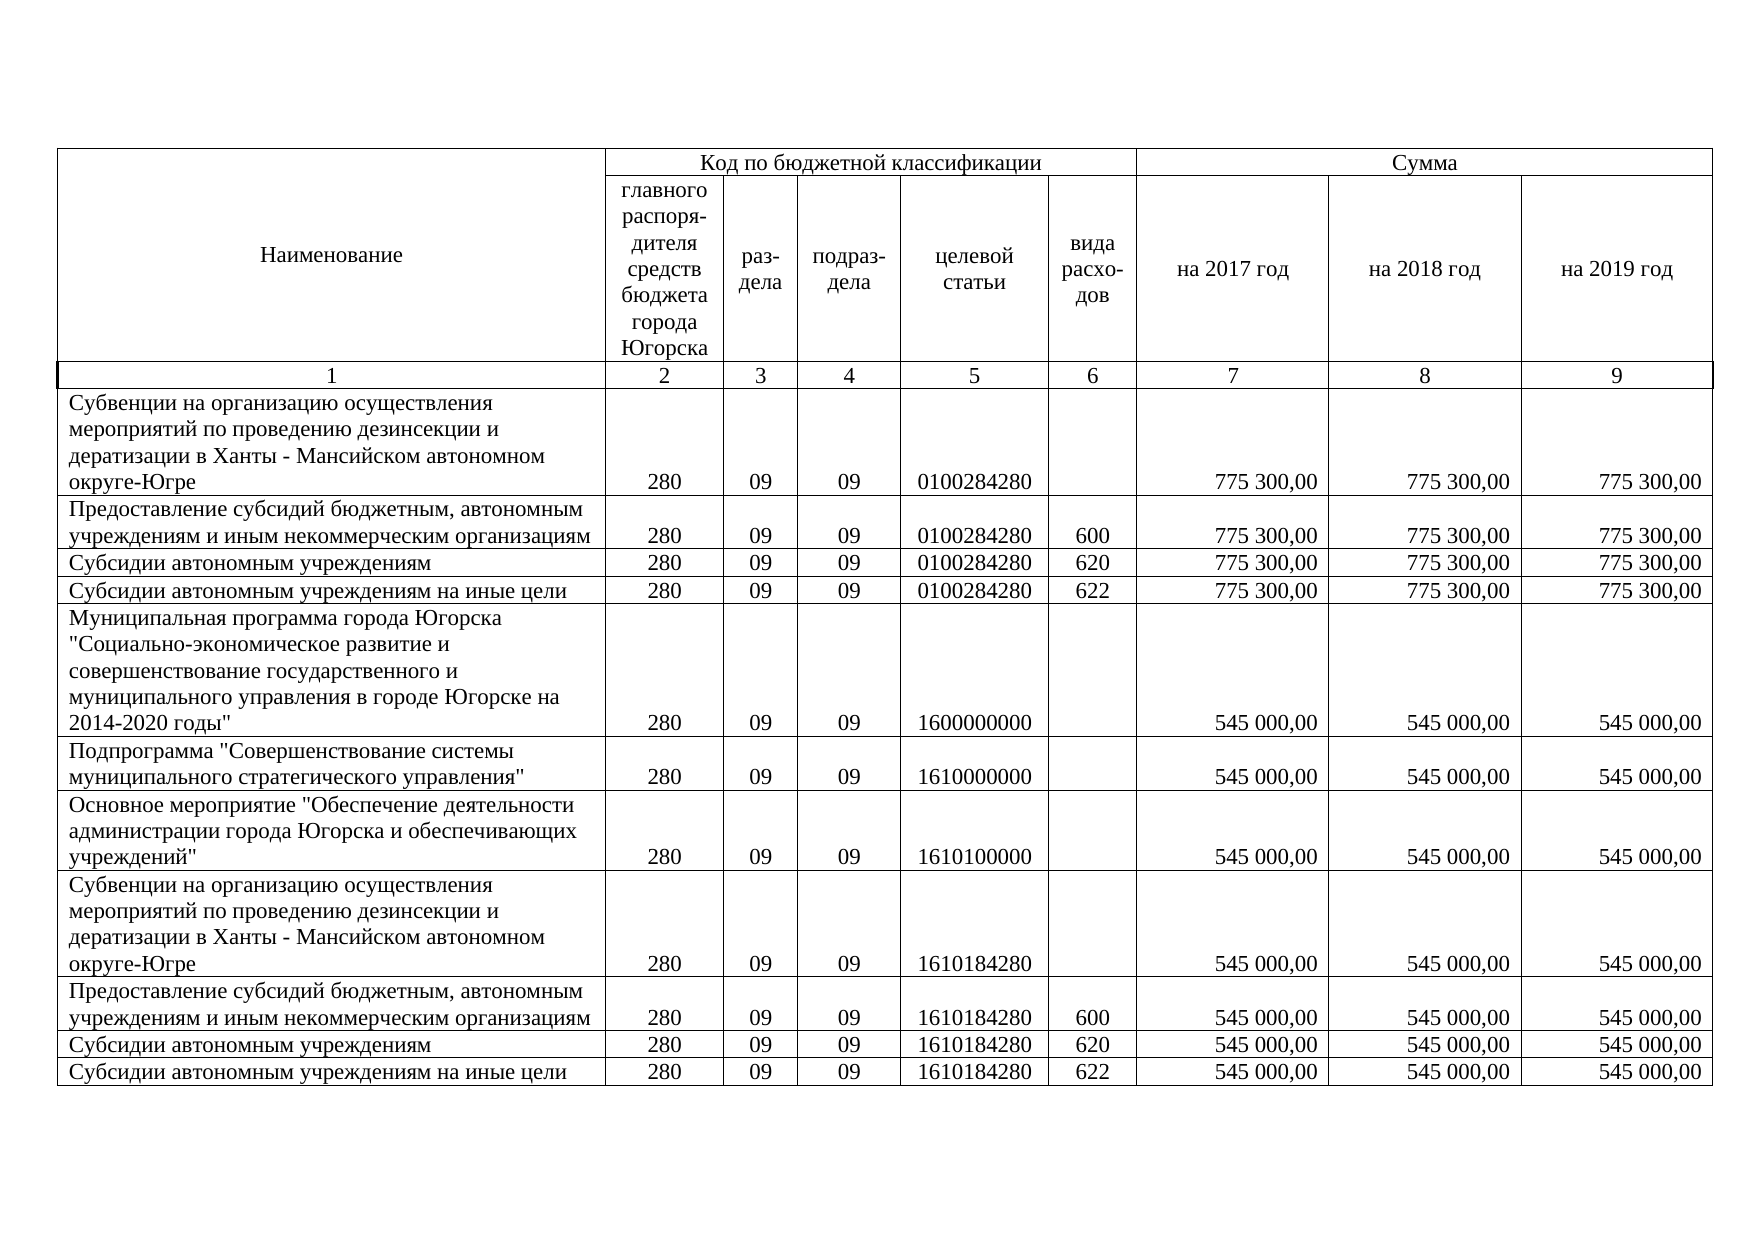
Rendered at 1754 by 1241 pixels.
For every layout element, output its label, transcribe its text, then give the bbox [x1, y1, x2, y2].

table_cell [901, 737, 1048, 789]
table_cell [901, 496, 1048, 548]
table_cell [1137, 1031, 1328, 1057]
table_cell 8 [1329, 362, 1521, 388]
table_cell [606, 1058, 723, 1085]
table_header Сумма [1137, 149, 1712, 175]
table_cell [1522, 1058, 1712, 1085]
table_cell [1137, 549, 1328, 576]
table_cell 5 [901, 362, 1048, 388]
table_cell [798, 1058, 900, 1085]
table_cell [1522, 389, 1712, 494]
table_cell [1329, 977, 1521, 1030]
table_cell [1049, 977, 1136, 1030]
table_cell главного распоря-дителя средств бюджета города Югорска [606, 176, 723, 361]
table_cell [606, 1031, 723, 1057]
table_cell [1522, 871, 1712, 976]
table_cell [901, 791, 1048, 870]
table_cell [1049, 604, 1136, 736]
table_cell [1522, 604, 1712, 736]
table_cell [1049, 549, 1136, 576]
table_cell 4 [798, 362, 900, 388]
table_cell подраз-дела [798, 176, 900, 361]
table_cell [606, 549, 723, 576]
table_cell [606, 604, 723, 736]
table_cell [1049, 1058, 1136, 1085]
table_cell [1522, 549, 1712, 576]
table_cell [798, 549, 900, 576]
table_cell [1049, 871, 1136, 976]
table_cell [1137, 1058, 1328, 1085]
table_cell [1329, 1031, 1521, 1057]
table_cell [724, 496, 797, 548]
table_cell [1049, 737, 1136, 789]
table_cell 2 [606, 362, 723, 388]
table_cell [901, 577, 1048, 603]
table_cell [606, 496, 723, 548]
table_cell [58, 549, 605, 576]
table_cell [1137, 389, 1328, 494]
table_cell целевой статьи [901, 176, 1048, 361]
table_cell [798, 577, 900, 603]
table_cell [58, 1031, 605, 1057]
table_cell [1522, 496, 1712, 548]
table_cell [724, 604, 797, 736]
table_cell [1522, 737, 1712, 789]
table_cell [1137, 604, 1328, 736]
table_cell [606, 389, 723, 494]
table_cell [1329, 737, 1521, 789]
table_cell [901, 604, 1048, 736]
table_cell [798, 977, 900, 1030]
table_cell вида расхо-дов [1049, 176, 1136, 361]
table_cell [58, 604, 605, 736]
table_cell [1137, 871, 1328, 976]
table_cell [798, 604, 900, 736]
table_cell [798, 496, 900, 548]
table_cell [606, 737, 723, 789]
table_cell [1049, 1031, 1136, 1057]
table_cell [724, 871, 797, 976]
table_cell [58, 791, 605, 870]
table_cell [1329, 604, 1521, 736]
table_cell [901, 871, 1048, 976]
table_cell 1 [59, 362, 605, 388]
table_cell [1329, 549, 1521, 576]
table_cell 6 [1049, 362, 1136, 388]
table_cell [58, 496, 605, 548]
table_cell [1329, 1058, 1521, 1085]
table_cell 3 [724, 362, 797, 388]
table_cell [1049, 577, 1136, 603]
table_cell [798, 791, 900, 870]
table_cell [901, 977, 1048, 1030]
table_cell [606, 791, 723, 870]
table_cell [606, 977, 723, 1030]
table_cell на 2017 год [1137, 176, 1328, 361]
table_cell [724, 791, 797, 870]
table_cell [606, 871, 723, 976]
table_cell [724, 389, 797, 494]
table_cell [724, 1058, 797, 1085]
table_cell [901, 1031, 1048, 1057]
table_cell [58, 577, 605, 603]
table_header Код по бюджетной классификации [606, 149, 1136, 175]
table_cell на 2018 год [1329, 176, 1521, 361]
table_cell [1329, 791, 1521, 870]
table_header Наименование [58, 149, 605, 361]
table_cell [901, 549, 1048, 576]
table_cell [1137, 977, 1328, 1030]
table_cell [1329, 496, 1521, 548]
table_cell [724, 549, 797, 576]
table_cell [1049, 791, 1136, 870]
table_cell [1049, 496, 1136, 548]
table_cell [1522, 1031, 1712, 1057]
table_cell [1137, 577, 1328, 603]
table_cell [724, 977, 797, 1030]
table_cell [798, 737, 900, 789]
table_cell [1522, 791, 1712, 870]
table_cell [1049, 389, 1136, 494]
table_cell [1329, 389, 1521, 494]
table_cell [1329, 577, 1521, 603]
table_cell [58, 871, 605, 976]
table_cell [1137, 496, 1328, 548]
table_cell на 2019 год [1522, 176, 1712, 361]
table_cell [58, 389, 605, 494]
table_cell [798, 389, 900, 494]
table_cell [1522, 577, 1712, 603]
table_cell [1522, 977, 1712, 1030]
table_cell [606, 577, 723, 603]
table_cell 7 [1137, 362, 1328, 388]
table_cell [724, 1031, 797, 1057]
table_cell 9 [1522, 362, 1712, 388]
table_cell раз-дела [724, 176, 797, 361]
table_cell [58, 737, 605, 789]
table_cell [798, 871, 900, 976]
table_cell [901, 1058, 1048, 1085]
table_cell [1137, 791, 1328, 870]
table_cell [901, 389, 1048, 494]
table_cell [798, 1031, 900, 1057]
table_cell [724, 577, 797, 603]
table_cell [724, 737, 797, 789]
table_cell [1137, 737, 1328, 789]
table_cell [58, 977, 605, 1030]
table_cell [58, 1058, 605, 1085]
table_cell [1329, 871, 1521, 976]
